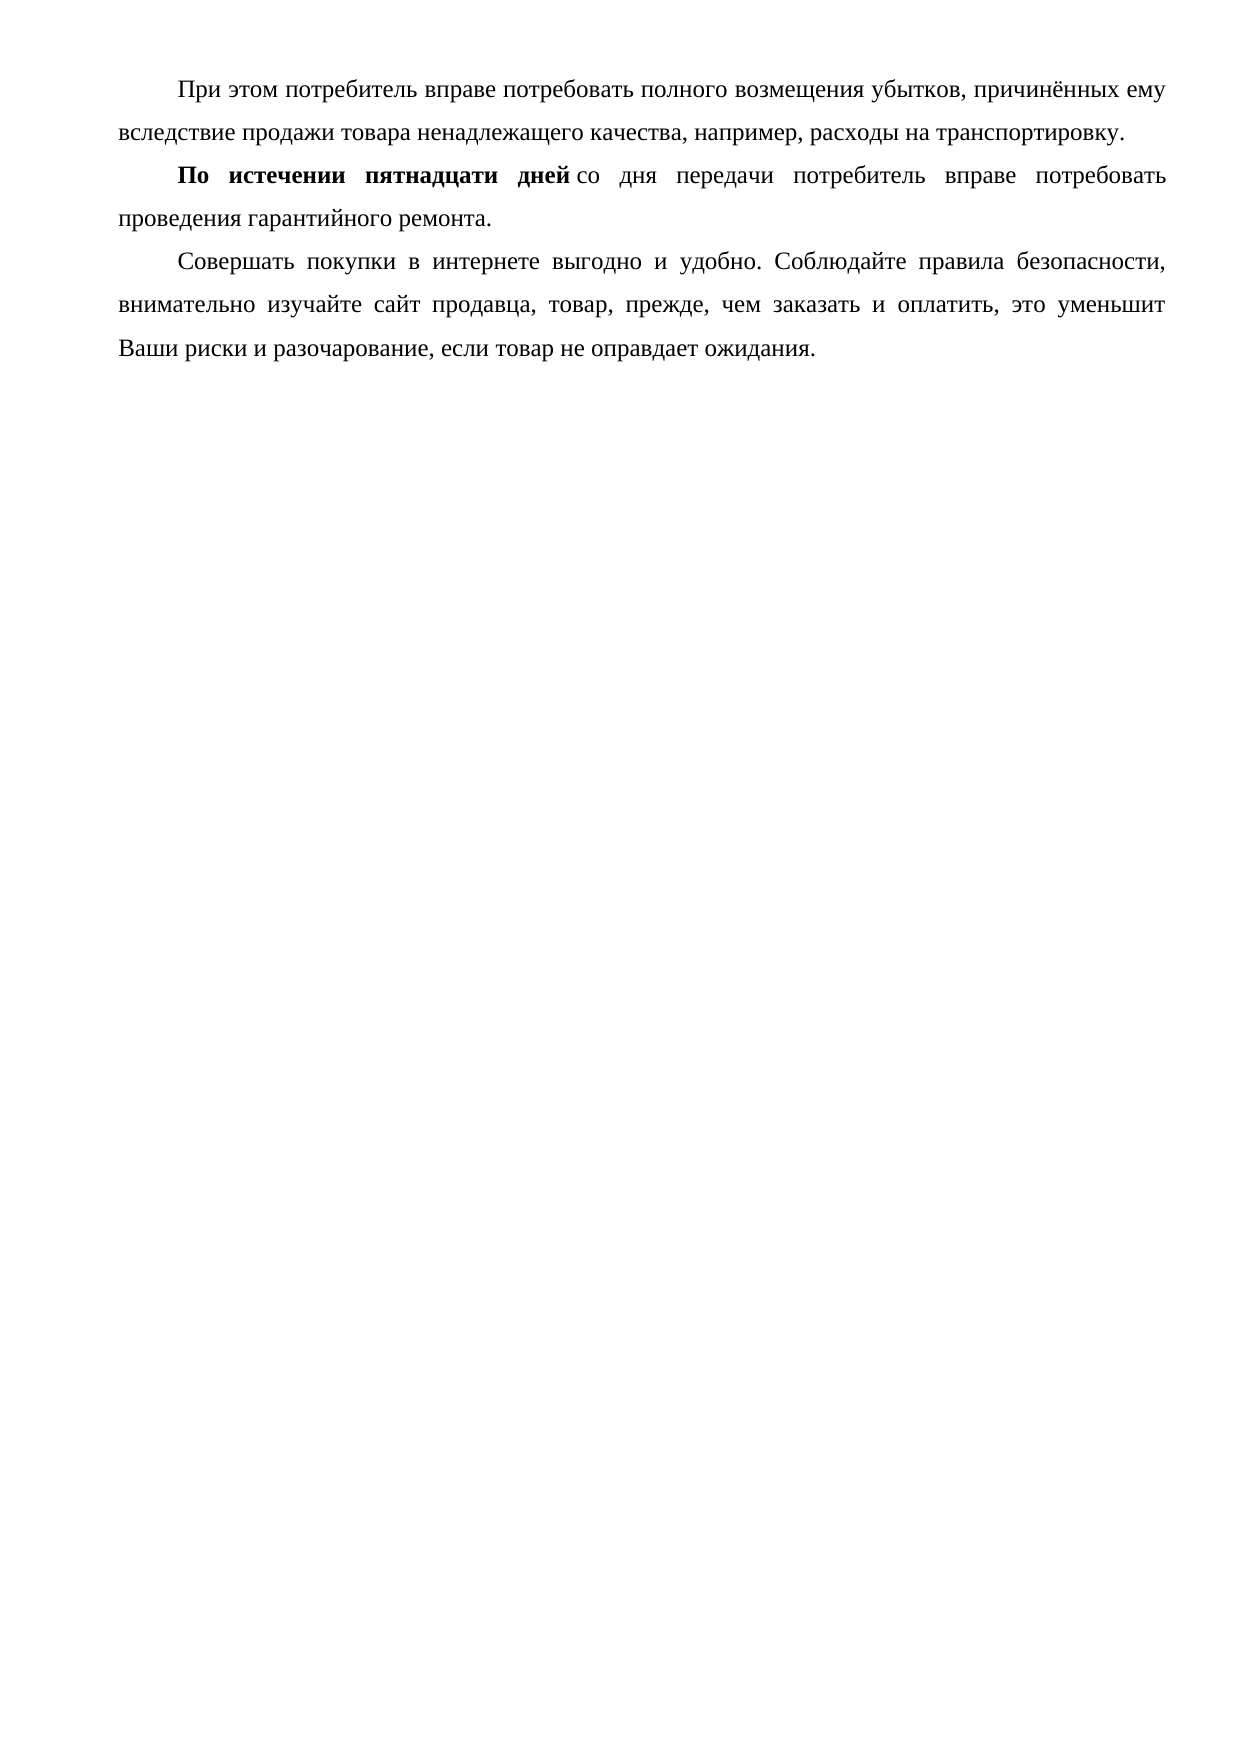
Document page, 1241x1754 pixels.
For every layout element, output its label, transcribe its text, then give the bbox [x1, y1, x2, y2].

text По истечении пятнадцати дней со дня передачи потребитель вправе потребовать проведения гарантийного ремонта. [118, 160, 1167, 232]
text Совершать покупки в интернете выгодно и удобно. Соблюдайте правила безопасности, внимательно изучайте сайт продавца, товар, прежде, чем заказать и оплатить, это уменьшит Ваши риски и разочарование, если товар не оправдает ожидания. [118, 318, 1167, 361]
text При этом потребитель вправе потребовать полного возмещения убытков, причинённых ему вследствие продажи товара ненадлежащего качества, например, расходы на транспортировку. [118, 74, 1167, 146]
text Совершать покупки в интернете выгодно и удобно. Соблюдайте правила безопасности, внимательно изучайте сайт продавца, товар, прежде, чем заказать и оплатить, это уменьшит Ваши риски и разочарование, если товар не оправдает ожидания. [118, 246, 1167, 290]
